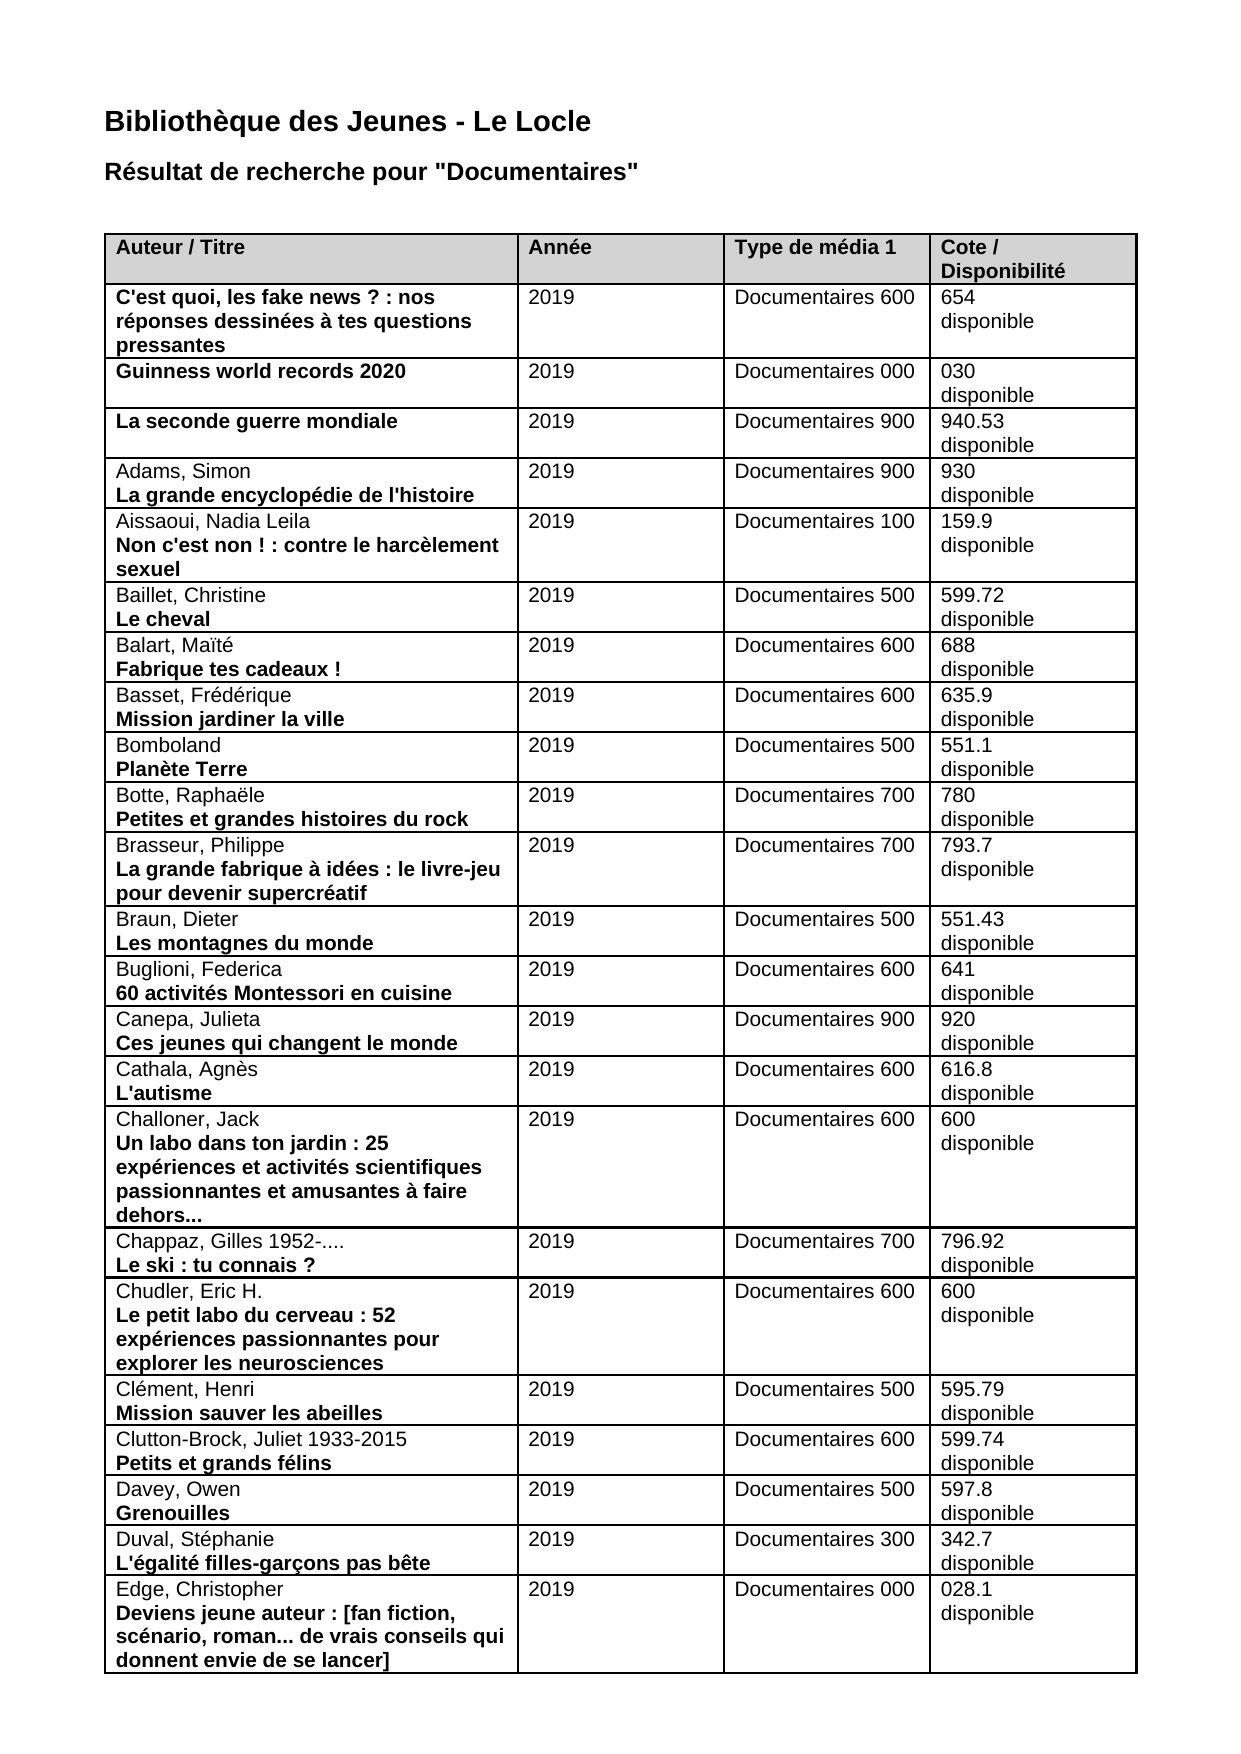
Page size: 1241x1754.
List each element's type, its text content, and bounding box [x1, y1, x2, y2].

table_cell Documentaires 100 [725, 509, 929, 581]
table_cell Documentaires 600 [725, 1279, 929, 1374]
table_cell Documentaires 600 [725, 957, 929, 1004]
table_cell 2019 [519, 833, 723, 904]
table_cell Basset, Frédérique Mission jardiner la ville [106, 683, 517, 731]
table_cell 780 disponible [931, 783, 1135, 831]
table_cell Documentaires 500 [725, 1376, 929, 1424]
table_cell Cathala, Agnès L'autisme [106, 1057, 517, 1104]
table_cell 2019 [519, 509, 723, 581]
table_cell Documentaires 600 [725, 1057, 929, 1104]
table_cell Chappaz, Gilles 1952-.... Le ski : tu connais ? [106, 1229, 517, 1276]
table_cell 635.9 disponible [931, 683, 1135, 731]
table_cell Balart, Maïté Fabrique tes cadeaux ! [106, 633, 517, 681]
table_cell Aissaoui, Nadia Leila Non c'est non ! : contre le harcèlement sexuel [106, 509, 517, 581]
table_cell Challoner, Jack Un labo dans ton jardin : 25 expériences et activités scientifiques passionnantes et amusantes à faire dehors... [106, 1107, 517, 1226]
text Bibliothèque des Jeunes - Le Locle [104, 104, 1136, 138]
table_cell Documentaires 600 [725, 1107, 929, 1226]
table_cell Documentaires 700 [725, 783, 929, 831]
table_cell 2019 [519, 1057, 723, 1104]
table_cell Documentaires 300 [725, 1526, 929, 1574]
table_cell Documentaires 600 [725, 1426, 929, 1474]
table_cell 920 disponible [931, 1007, 1135, 1054]
table_cell 2019 [519, 359, 723, 407]
table_cell 2019 [519, 1576, 723, 1672]
table_cell 030 disponible [931, 359, 1135, 407]
table_cell 551.43 disponible [931, 907, 1135, 954]
table_cell Edge, Christopher Deviens jeune auteur : [fan fiction, scénario, roman... de vrais conseils qui donnent envie de se lancer] [106, 1576, 517, 1672]
table_cell Adams, Simon La grande encyclopédie de l'histoire [106, 459, 517, 507]
table_header Cote / Disponibilité [931, 235, 1135, 283]
table_cell C'est quoi, les fake news ? : nos réponses dessinées à tes questions pressantes [106, 285, 517, 357]
table_cell Canepa, Julieta Ces jeunes qui changent le monde [106, 1007, 517, 1054]
table_cell 600 disponible [931, 1279, 1135, 1374]
table_cell Documentaires 600 [725, 285, 929, 357]
table_cell 616.8 disponible [931, 1057, 1135, 1104]
table_cell 2019 [519, 683, 723, 731]
table_cell Documentaires 900 [725, 459, 929, 507]
table_cell Documentaires 500 [725, 583, 929, 631]
table_cell Bomboland Planète Terre [106, 733, 517, 781]
table_cell Clutton-Brock, Juliet 1933-2015 Petits et grands félins [106, 1426, 517, 1474]
table_cell 595.79 disponible [931, 1376, 1135, 1424]
table_cell 2019 [519, 1007, 723, 1054]
table_cell 2019 [519, 1426, 723, 1474]
table_cell Documentaires 500 [725, 907, 929, 954]
table_cell Documentaires 600 [725, 683, 929, 731]
table_cell 2019 [519, 1229, 723, 1276]
table_cell 342.7 disponible [931, 1526, 1135, 1574]
table_cell 2019 [519, 459, 723, 507]
table_cell 793.7 disponible [931, 833, 1135, 904]
table_cell Braun, Dieter Les montagnes du monde [106, 907, 517, 954]
table_cell Botte, Raphaële Petites et grandes histoires du rock [106, 783, 517, 831]
table_cell 2019 [519, 907, 723, 954]
table_header Type de média 1 [725, 235, 929, 283]
table_cell Documentaires 600 [725, 633, 929, 681]
table_cell Documentaires 900 [725, 1007, 929, 1054]
table_cell 2019 [519, 583, 723, 631]
table_cell 930 disponible [931, 459, 1135, 507]
table_cell 2019 [519, 1107, 723, 1226]
table_cell Baillet, Christine Le cheval [106, 583, 517, 631]
table_cell 2019 [519, 1526, 723, 1574]
table_header Année [519, 235, 723, 283]
table_cell 599.74 disponible [931, 1426, 1135, 1474]
table_cell 2019 [519, 1476, 723, 1524]
table_cell Documentaires 500 [725, 1476, 929, 1524]
table_cell Clément, Henri Mission sauver les abeilles [106, 1376, 517, 1424]
table_cell Davey, Owen Grenouilles [106, 1476, 517, 1524]
table_cell 159.9 disponible [931, 509, 1135, 581]
table_cell 2019 [519, 1279, 723, 1374]
text Résultat de recherche pour "Documentaires" [104, 156, 1136, 185]
table_cell Brasseur, Philippe La grande fabrique à idées : le livre-jeu pour devenir supercréatif [106, 833, 517, 904]
table_cell 688 disponible [931, 633, 1135, 681]
table_cell Documentaires 000 [725, 359, 929, 407]
table_cell 2019 [519, 633, 723, 681]
table_cell 2019 [519, 957, 723, 1004]
table_cell 2019 [519, 1376, 723, 1424]
table_cell Documentaires 700 [725, 833, 929, 904]
table_cell 600 disponible [931, 1107, 1135, 1226]
table_cell Documentaires 500 [725, 733, 929, 781]
table_cell 641 disponible [931, 957, 1135, 1004]
table_cell Documentaires 700 [725, 1229, 929, 1276]
table_cell Duval, Stéphanie L'égalité filles-garçons pas bête [106, 1526, 517, 1574]
table_cell 2019 [519, 285, 723, 357]
table_cell Guinness world records 2020 [106, 359, 517, 407]
table_header Auteur / Titre [106, 235, 517, 283]
table_cell Chudler, Eric H. Le petit labo du cerveau : 52 expériences passionnantes pour explorer les neurosciences [106, 1279, 517, 1374]
table_cell 2019 [519, 409, 723, 457]
table_cell 2019 [519, 783, 723, 831]
table_cell 599.72 disponible [931, 583, 1135, 631]
table_cell La seconde guerre mondiale [106, 409, 517, 457]
table_cell 796.92 disponible [931, 1229, 1135, 1276]
table_cell 654 disponible [931, 285, 1135, 357]
table_cell Documentaires 000 [725, 1576, 929, 1672]
table_cell 2019 [519, 733, 723, 781]
table_cell 028.1 disponible [931, 1576, 1135, 1672]
table_cell 551.1 disponible [931, 733, 1135, 781]
table_cell 940.53 disponible [931, 409, 1135, 457]
table_cell Documentaires 900 [725, 409, 929, 457]
table_cell 597.8 disponible [931, 1476, 1135, 1524]
table_cell Buglioni, Federica 60 activités Montessori en cuisine [106, 957, 517, 1004]
